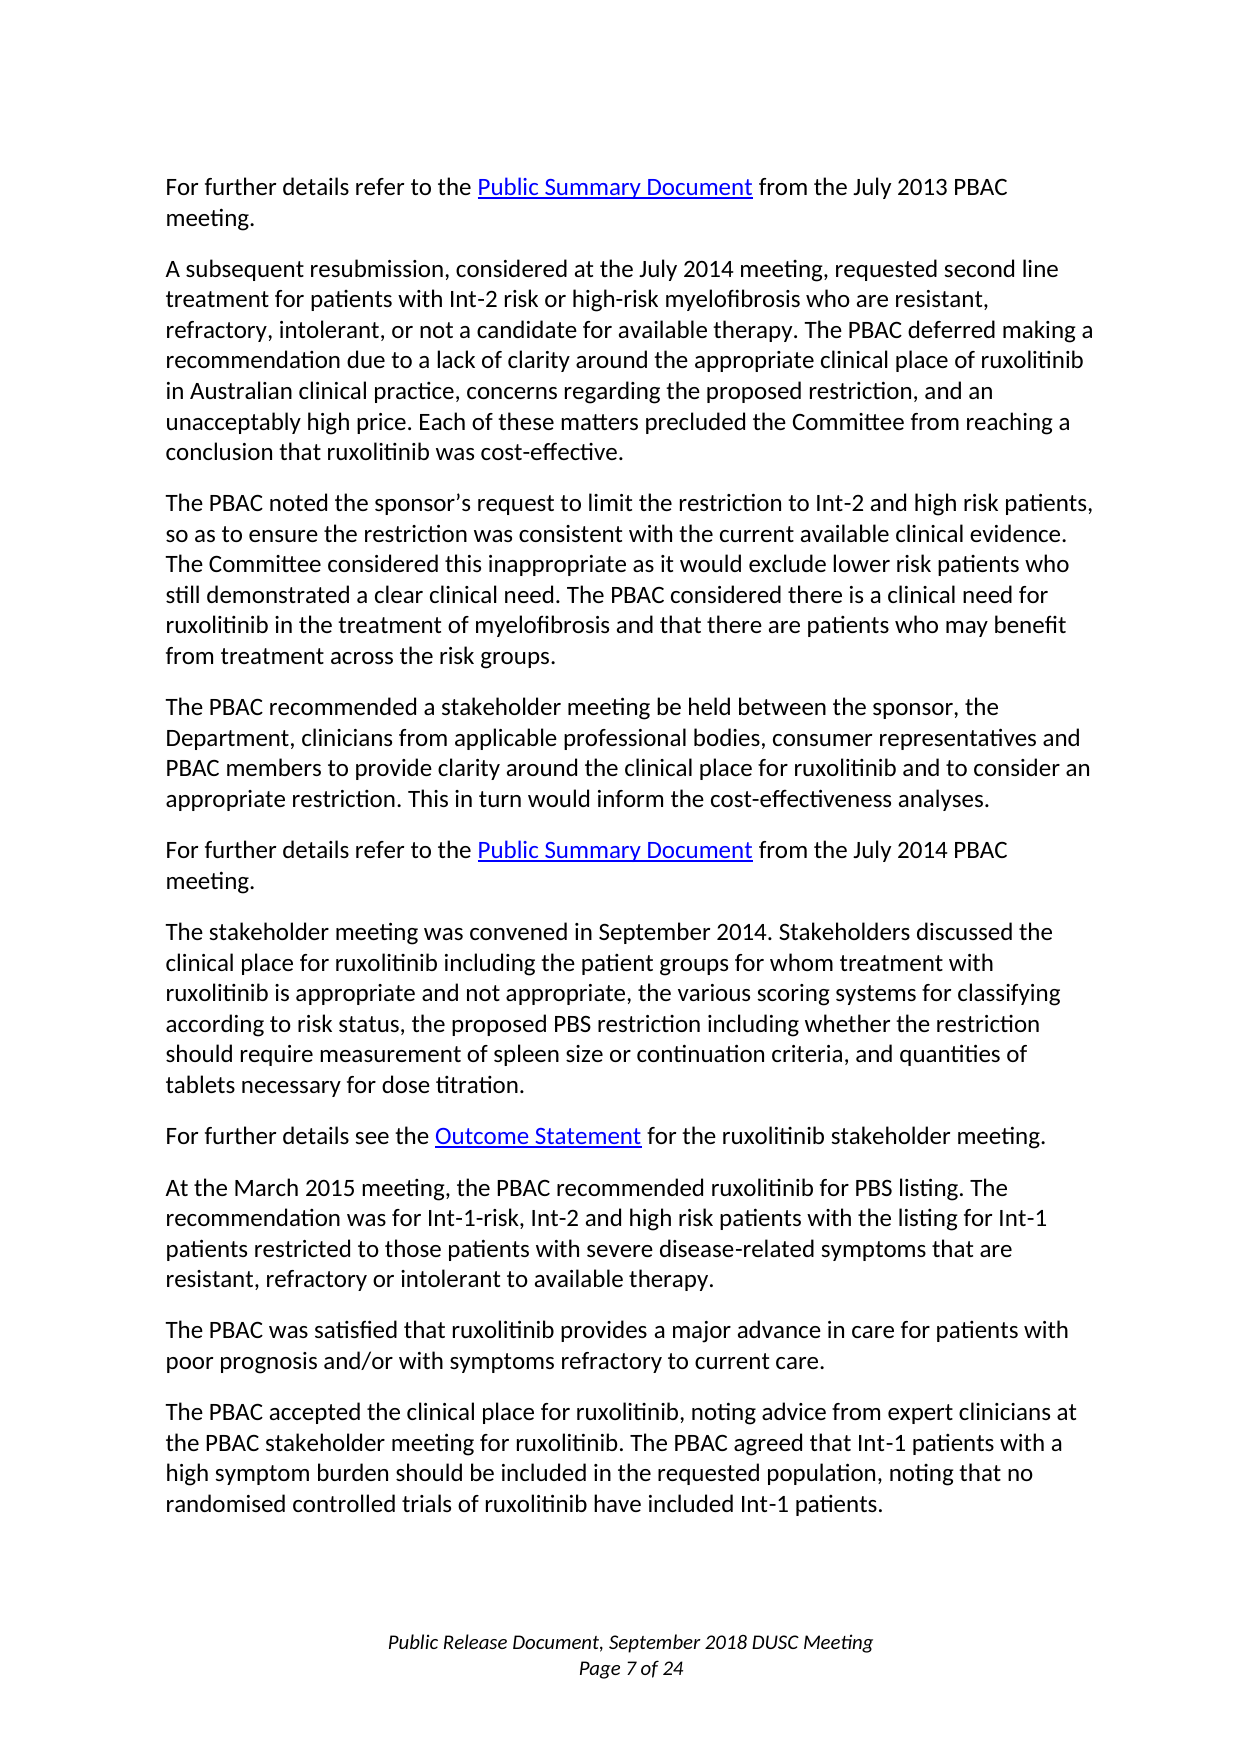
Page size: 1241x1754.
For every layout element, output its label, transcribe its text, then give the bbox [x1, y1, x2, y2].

text The PBAC accepted the clinical place for ruxolitinib, noting advice from expert clinicians at the PBAC stakeholder meeting for ruxolitinib. The PBAC agreed that Int-1 patients with a high symptom burden should be included in the requested population, noting that no randomised controlled trials of ruxolitinib have included Int-1 patients. [165, 1396, 1098, 1518]
text At the March 2015 meeting, the PBAC recommended ruxolitinib for PBS listing. The recommendation was for Int-1-risk, Int-2 and high risk patients with the listing for Int-1 patients restricted to those patients with severe disease-related symptoms that are resistant, refractory or intolerant to available therapy. [165, 1172, 1098, 1294]
text The PBAC recommended a stakeholder meeting be held between the sponsor, the Department, clinicians from applicable professional bodies, consumer representatives and PBAC members to provide clarity around the clinical place for ruxolitinib and to consider an appropriate restriction. This in turn would inform the cost-effectiveness analyses. [165, 692, 1098, 814]
text The PBAC noted the sponsor’s request to limit the restriction to Int-2 and high risk patients, so as to ensure the restriction was consistent with the current available clinical evidence. The Committee considered this inappropriate as it would exclude lower risk patients who still demonstrated a clear clinical need. The PBAC considered there is a clinical need for ruxolitinib in the treatment of myelofibrosis and that there are patients who may benefit from treatment across the risk groups. [165, 488, 1098, 671]
text For further details refer to the Public Summary Document from the July 2013 PBAC meeting. [165, 171, 1098, 232]
text A subsequent resubmission, considered at the July 2014 meeting, requested second line treatment for patients with Int-2 risk or high-risk myelofibrosis who are resistant, refractory, intolerant, or not a candidate for available therapy. The PBAC deferred making a recommendation due to a lack of clarity around the appropriate clinical place of ruxolitinib in Australian clinical practice, concerns regarding the proposed restriction, and an unacceptably high price. Each of these matters precluded the Committee from reaching a conclusion that ruxolitinib was cost-effective. [165, 253, 1098, 467]
text The stakeholder meeting was convened in September 2014. Stakeholders discussed the clinical place for ruxolitinib including the patient groups for whom treatment with ruxolitinib is appropriate and not appropriate, the various scoring systems for classifying according to risk status, the proposed PBS restriction including whether the restriction should require measurement of spleen size or continuation criteria, and quantities of tablets necessary for dose titration. [165, 916, 1098, 1099]
text For further details see the Outcome Statement for the ruxolitinib stakeholder meeting. [165, 1120, 1098, 1151]
text The PBAC was satisfied that ruxolitinib provides a major advance in care for patients with poor prognosis and/or with symptoms refractory to current care. [165, 1314, 1098, 1376]
text For further details refer to the Public Summary Document from the July 2014 PBAC meeting. [165, 834, 1098, 896]
